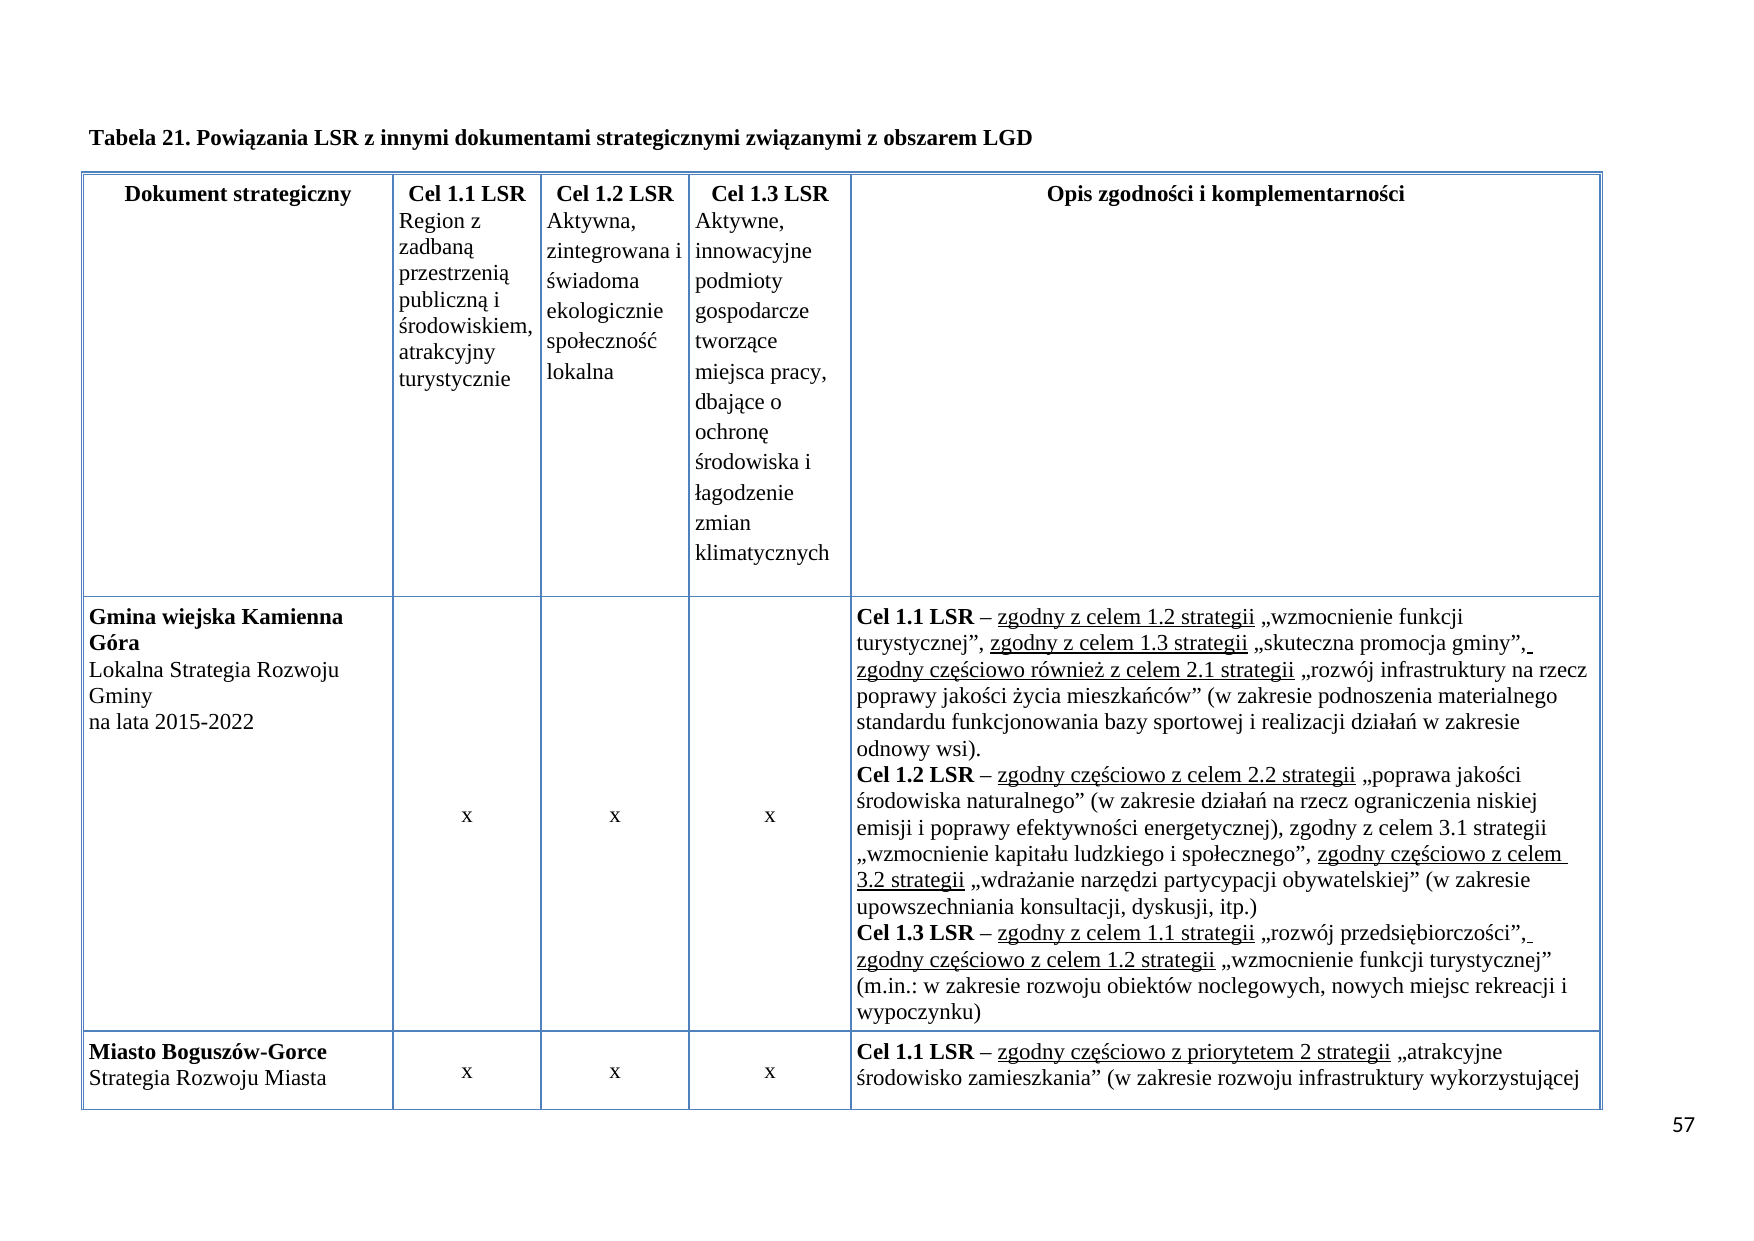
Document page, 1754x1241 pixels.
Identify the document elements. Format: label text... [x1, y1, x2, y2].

table_header Opis zgodności i komplementarności [852, 175, 1599, 596]
table_header Dokument strategiczny [84, 175, 392, 596]
table_cell x [394, 1032, 540, 1109]
table_cell x [542, 597, 688, 1030]
table_header Cel 1.1 LSR Region z zadbaną przestrzenią publiczną i środowiskiem, atrakcyjny turystycznie [394, 175, 540, 596]
text Tabela 21. Powiązania LSR z innymi dokumentami strategicznymi związanymi z obszarem LGD [89, 124, 1695, 151]
table_header Cel 1.3 LSR Aktywne, innowacyjne podmioty gospodarcze tworzące miejsca pracy, dbające o ochronę środowiska i łagodzenie zmian klimatycznych [690, 175, 850, 596]
table_cell Miasto Boguszów-Gorce Strategia Rozwoju Miasta na lata 2014 - 2020 [84, 1032, 392, 1109]
table_cell Gmina wiejska Kamienna Góra Lokalna Strategia Rozwoju Gminy na lata 2015-2022 [84, 597, 392, 1030]
table_cell x [394, 597, 540, 1030]
table_cell x [690, 597, 850, 1030]
table_cell Cel 1.1 LSR – zgodny z celem 1.2 strategii „wzmocnienie funkcji turystycznej”, zgodny z celem 1.3 strategii „skuteczna promocja gminy”, zgodny częściowo również z celem 2.1 strategii „rozwój infrastruktury na rzecz poprawy jakości życia mieszkańców” (w zakresie podnoszenia materialnego standardu funkcjonowania bazy sportowej i realizacji działań w zakresie odnowy wsi). Cel 1.2 LSR – zgodny częściowo z celem 2.2 strategii „poprawa jakości środowiska naturalnego” (w zakresie działań na rzecz ograniczenia niskiej emisji i poprawy efektywności energetycznej), zgodny z celem 3.1 strategii „wzmocnienie kapitału ludzkiego i społecznego”, zgodny częściowo z celem 3.2 strategii „wdrażanie narzędzi partycypacji obywatelskiej” (w zakresie upowszechniania konsultacji, dyskusji, itp.) Cel 1.3 LSR – zgodny z celem 1.1 strategii „rozwój przedsiębiorczości”, zgodny częściowo z celem 1.2 strategii „wzmocnienie funkcji turystycznej” (m.in.: w zakresie rozwoju obiektów noclegowych, nowych miejsc rekreacji i wypoczynku) [852, 597, 1599, 1030]
table_cell x [542, 1032, 688, 1109]
table_header Cel 1.2 LSR Aktywna, zintegrowana i świadoma ekologicznie społeczność lokalna [542, 175, 688, 596]
table_cell x [690, 1032, 850, 1109]
